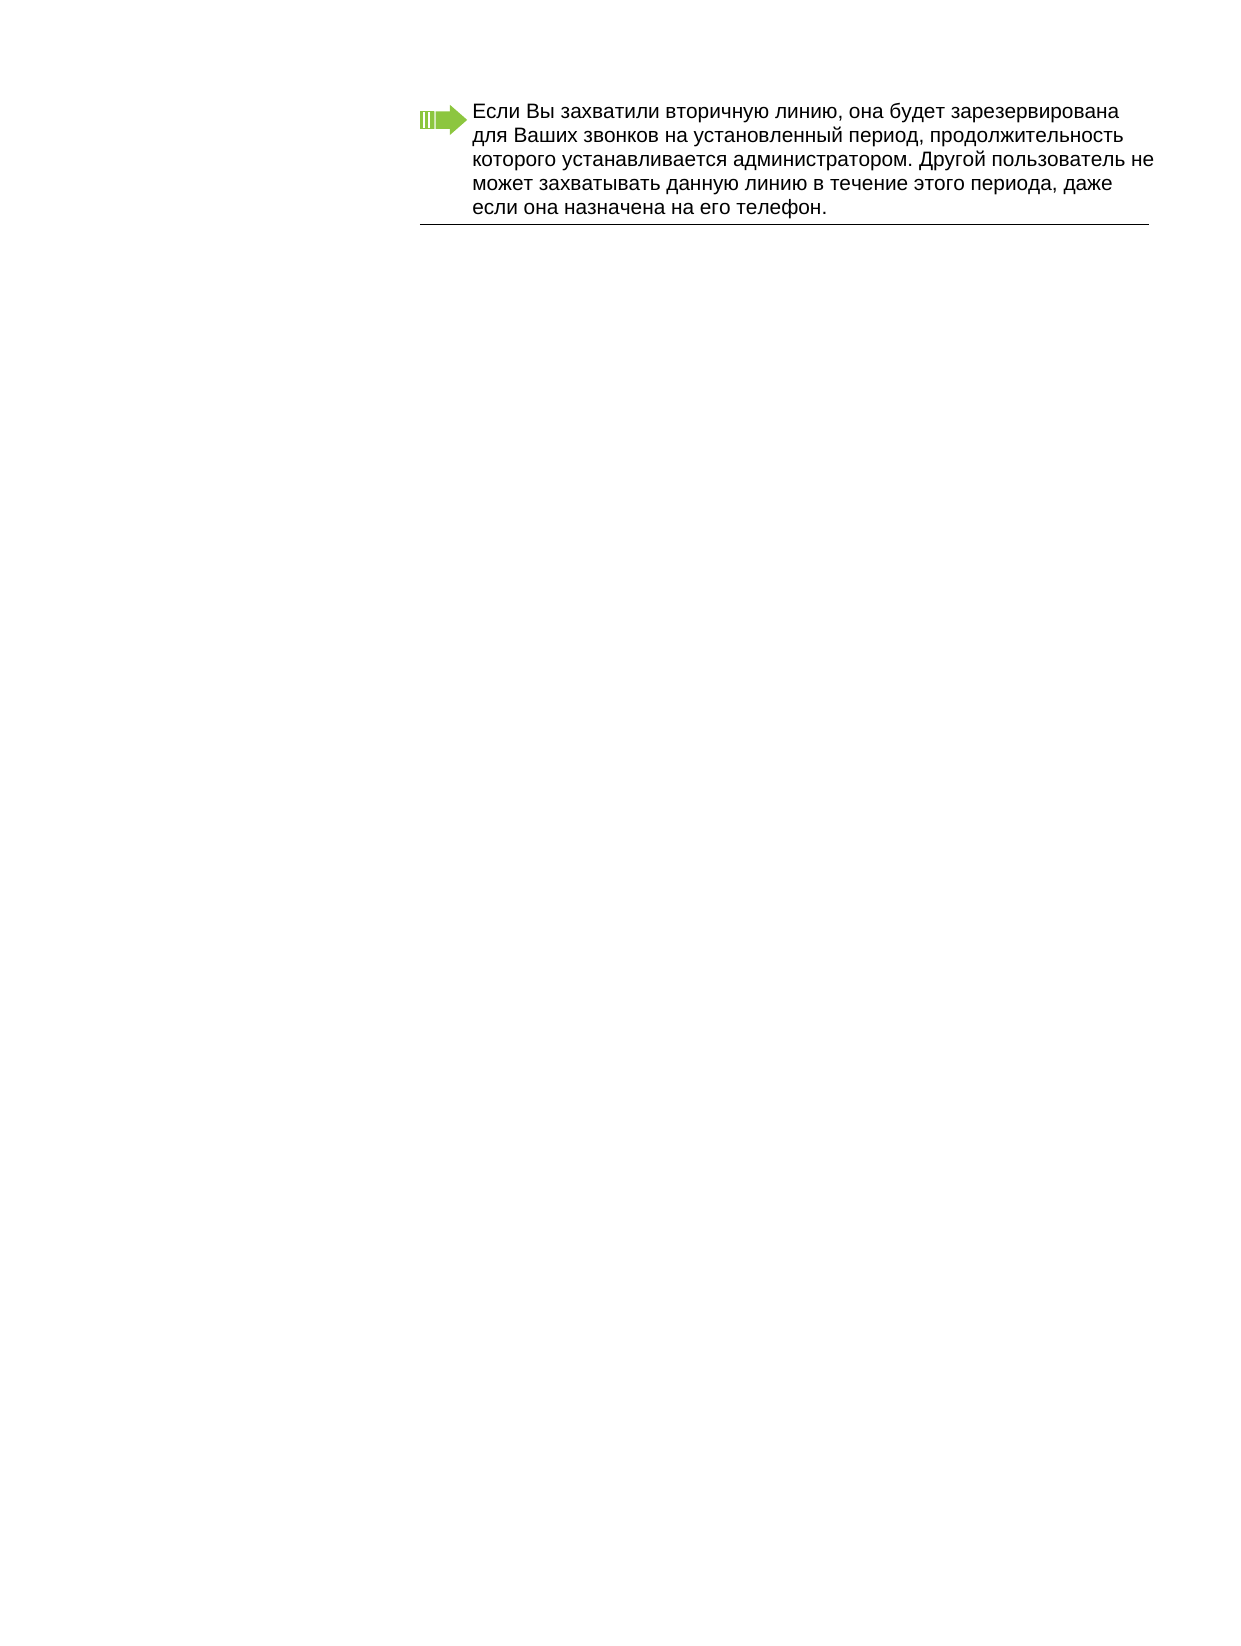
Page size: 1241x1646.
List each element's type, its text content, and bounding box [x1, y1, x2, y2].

text Если Вы захватили вторичную линию, она будет зарезервирована для Ваших звонков на установленный период, продолжительность которого устанавливается администратором. Другой пользователь не может захватывать данную линию в течение этого периода, даже если она назначена на его телефон. [472, 99, 1159, 219]
